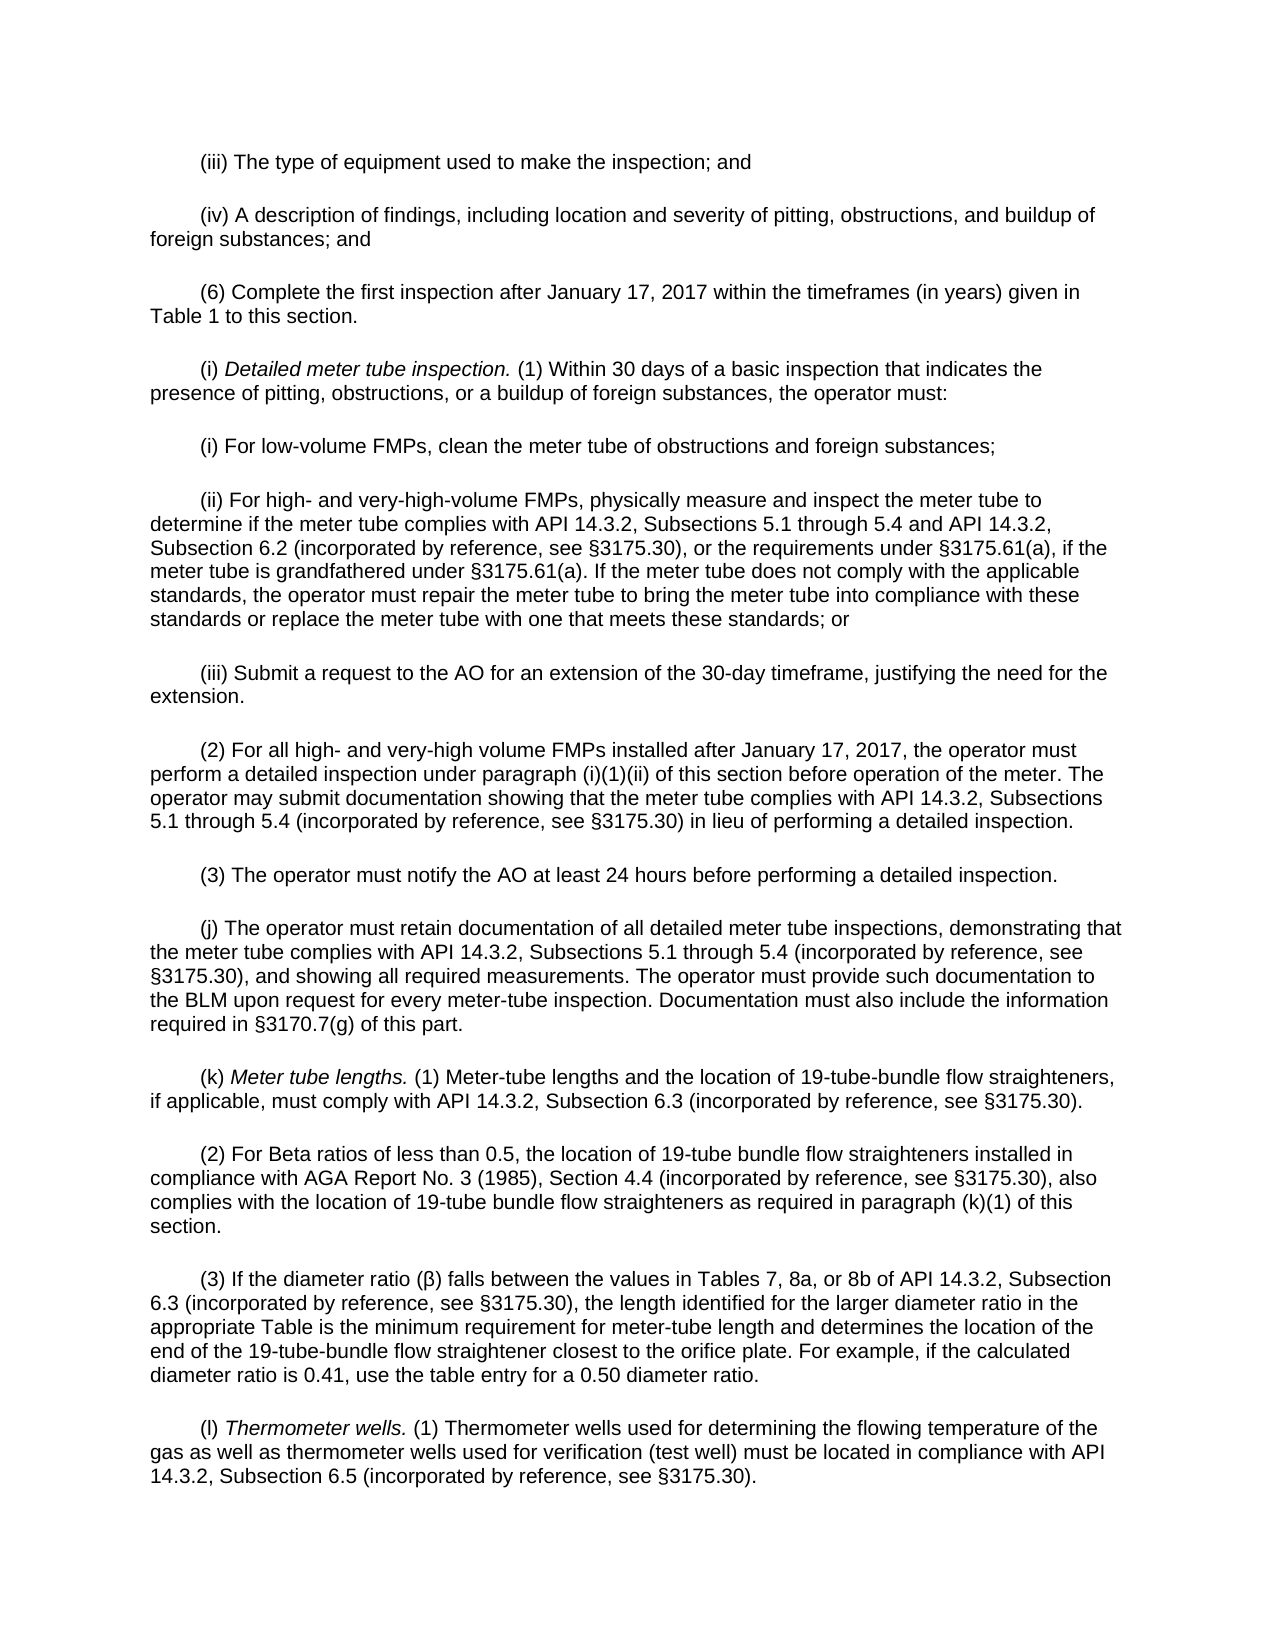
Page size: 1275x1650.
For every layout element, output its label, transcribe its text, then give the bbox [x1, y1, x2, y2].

text (i) Detailed meter tube inspection. (1) Within 30 days of a basic inspection that indicates the presence of pitting, obstructions, or a buildup of foreign substances, the operator must: [150, 357, 1125, 405]
text (j) The operator must retain documentation of all detailed meter tube inspections, demonstrating that the meter tube complies with API 14.3.2, Subsections 5.1 through 5.4 (incorporated by reference, see §3175.30), and showing all required measurements. The operator must provide such documentation to the BLM upon request for every meter-tube inspection. Documentation must also include the information required in §3170.7(g) of this part. [150, 916, 1125, 1035]
text (iii) Submit a request to the AO for an extension of the 30-day timeframe, justifying the need for the extension. [150, 660, 1125, 708]
text (3) If the diameter ratio (β) falls between the values in Tables 7, 8a, or 8b of API 14.3.2, Subsection 6.3 (incorporated by reference, see §3175.30), the length identified for the larger diameter ratio in the appropriate Table is the minimum requirement for meter-tube length and determines the location of the end of the 19-tube-bundle flow straightener closest to the orifice plate. For example, if the calculated diameter ratio is 0.41, use the table entry for a 0.50 diameter ratio. [150, 1267, 1125, 1386]
text (2) For all high- and very-high volume FMPs installed after January 17, 2017, the operator must perform a detailed inspection under paragraph (i)(1)(ii) of this section before operation of the meter. The operator may submit documentation showing that the meter tube complies with API 14.3.2, Subsections 5.1 through 5.4 (incorporated by reference, see §3175.30) in lieu of performing a detailed inspection. [150, 737, 1125, 833]
text (k) Meter tube lengths. (1) Meter-tube lengths and the location of 19-tube-bundle flow straighteners, if applicable, must comply with API 14.3.2, Subsection 6.3 (incorporated by reference, see §3175.30). [150, 1064, 1125, 1112]
text (3) The operator must notify the AO at least 24 hours before performing a detailed inspection. [150, 862, 1125, 886]
text (iii) The type of equipment used to make the inspection; and [150, 150, 1125, 174]
text (6) Complete the first inspection after January 17, 2017 within the timeframes (in years) given in Table 1 to this section. [150, 280, 1125, 328]
text (iv) A description of findings, including location and severity of pitting, obstructions, and buildup of foreign substances; and [150, 203, 1125, 251]
text (l) Thermometer wells. (1) Thermometer wells used for determining the flowing temperature of the gas as well as thermometer wells used for verification (test well) must be located in compliance with API 14.3.2, Subsection 6.5 (incorporated by reference, see §3175.30). [150, 1416, 1125, 1487]
text (ii) For high- and very-high-volume FMPs, physically measure and inspect the meter tube to determine if the meter tube complies with API 14.3.2, Subsections 5.1 through 5.4 and API 14.3.2, Subsection 6.2 (incorporated by reference, see §3175.30), or the requirements under §3175.61(a), if the meter tube is grandfathered under §3175.61(a). If the meter tube does not comply with the applicable standards, the operator must repair the meter tube to bring the meter tube into compliance with these standards or replace the meter tube with one that meets these standards; or [150, 487, 1125, 631]
text (2) For Beta ratios of less than 0.5, the location of 19-tube bundle flow straighteners installed in compliance with AGA Report No. 3 (1985), Section 4.4 (incorporated by reference, see §3175.30), also complies with the location of 19-tube bundle flow straighteners as required in paragraph (k)(1) of this section. [150, 1142, 1125, 1237]
text (i) For low-volume FMPs, clean the meter tube of obstructions and foreign substances; [150, 434, 1125, 458]
